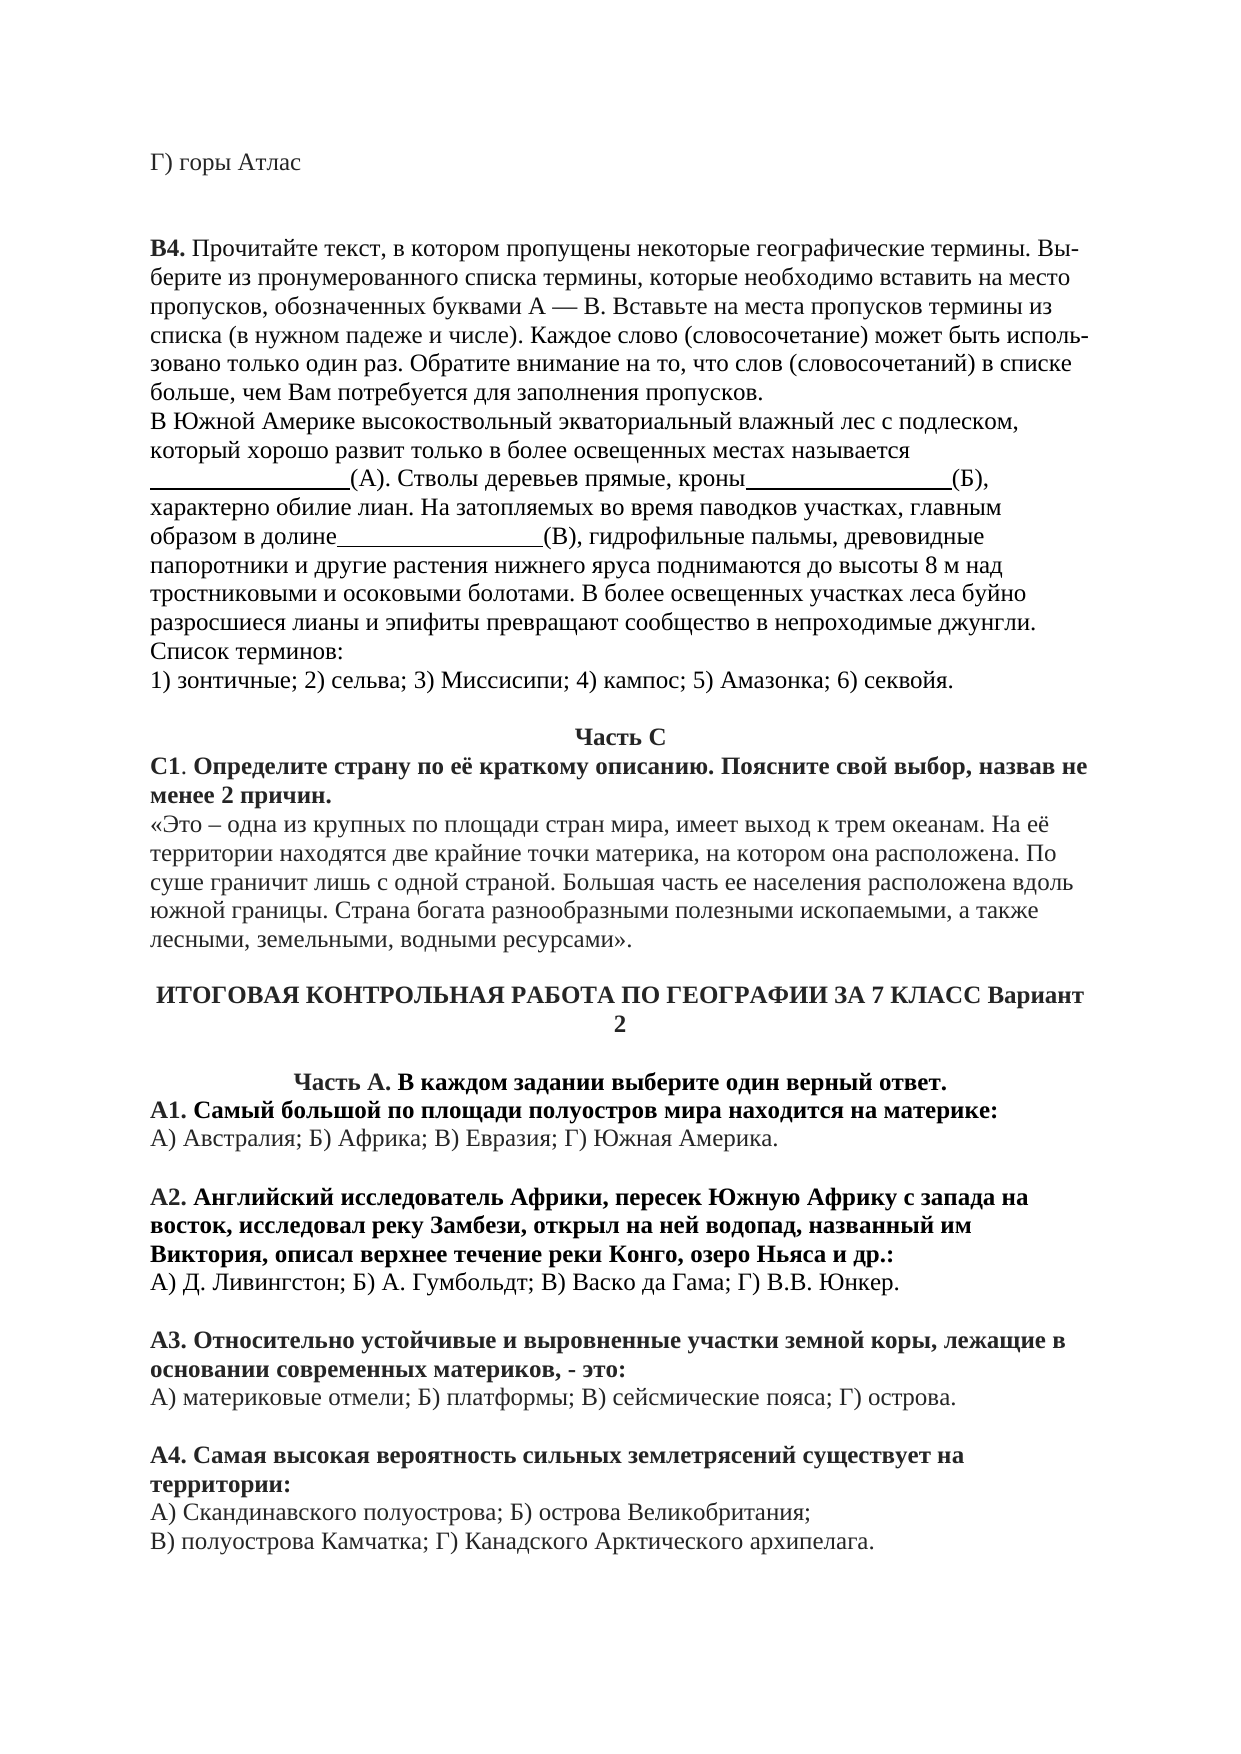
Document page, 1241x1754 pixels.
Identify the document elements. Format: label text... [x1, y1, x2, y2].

text С1. Определите страну по её краткому описанию. Поясните свой выбор, назвав не менее 2 причин. [150, 751, 1091, 809]
text А2. Английский исследователь Африки, пересек Южную Африку с запада на восток, исследовал реку Замбези, открыл на ней водопад, названный им Виктория, описал верхнее течение реки Конго, озеро Ньяса и др.: [150, 1182, 1031, 1268]
text А4. Самая высокая вероятность сильных землетрясений существует на территории: [150, 1441, 966, 1498]
text А) Д. Ливингстон; Б) А. Гумбольдт; В) Васко да Гама; Г) В.В. Юнкер. [150, 1268, 1240, 1296]
text В) полуострова Камчатка; Г) Канадского Арктического архипелага. [150, 1526, 1240, 1555]
text 1) зонтичные; 2) сельва; 3) Миссисипи; 4) кампос; 5) Амазонка; 6) секвойя. [150, 665, 1240, 694]
text «Это – одна из крупных по площади стран мира, имеет выход к трем океанам. На её территории находятся две крайние точки материка, на котором она расположена. По суше граничит лишь с одной страной. Большая часть ее населения расположена вдоль южной границы. Страна богата разнообразными полезными ископаемыми, а также лесными, земельными, водными ресурсами». [150, 809, 1088, 953]
text Часть С [156, 723, 1084, 751]
text ИТОГОВАЯ КОНТРОЛЬНАЯ РАБОТА ПО ГЕОГРАФИИ ЗА 7 КЛАСС Вариант 2 [156, 981, 1084, 1038]
text А) материковые отмели; Б) платформы; В) сейсмические пояса; Г) острова. [150, 1383, 1240, 1411]
text В Южной Америке высокоствольный экваториальный влажный лес с подлеском, который хорошо развит только в более освещенных местах называется [150, 406, 1021, 463]
text А) Скандинавского полуострова; Б) острова Великобритания; [150, 1498, 1240, 1526]
text В4. Прочитайте текст, в котором пропущены некоторые географические термины. Вы- берите из пронумерованного списка термины, которые необходимо вставить на место пропусков, обозначенных буквами А — В. Вставьте на места пропусков термины из списка (в нужном падеже и числе). Каждое слово (словосочетание) может быть исполь- зовано только один раз. Обратите внимание на то, что слов (словосочетаний) в списке больше, чем Вам потребуется для заполнения пропусков. [150, 233, 1091, 406]
text Г) горы Атлас [150, 147, 1240, 176]
text Часть А. В каждом задании выберите один верный ответ. [293, 1067, 1240, 1095]
text (А). Стволы деревьев прямые, кроны (Б), характерно обилие лиан. На затопляемых во время паводков участках, главным образом в долине (В), гидрофильные пальмы, древовидные папоротники и другие растения нижнего яруса поднимаются до высоты 8 м над тростниковыми и осоковыми болотами. В более освещенных участках леса буйно разросшиеся лианы и эпифиты превращают сообщество в непроходимые джунгли. Список терминов: [150, 463, 1037, 665]
text А1. Самый большой по площади полуостров мира находится на материке: [150, 1095, 1240, 1124]
text А3. Относительно устойчивые и выровненные участки земной коры, лежащие в основании современных материков, - это: [150, 1325, 1161, 1383]
text А) Австралия; Б) Африка; В) Евразия; Г) Южная Америка. [150, 1124, 1240, 1152]
